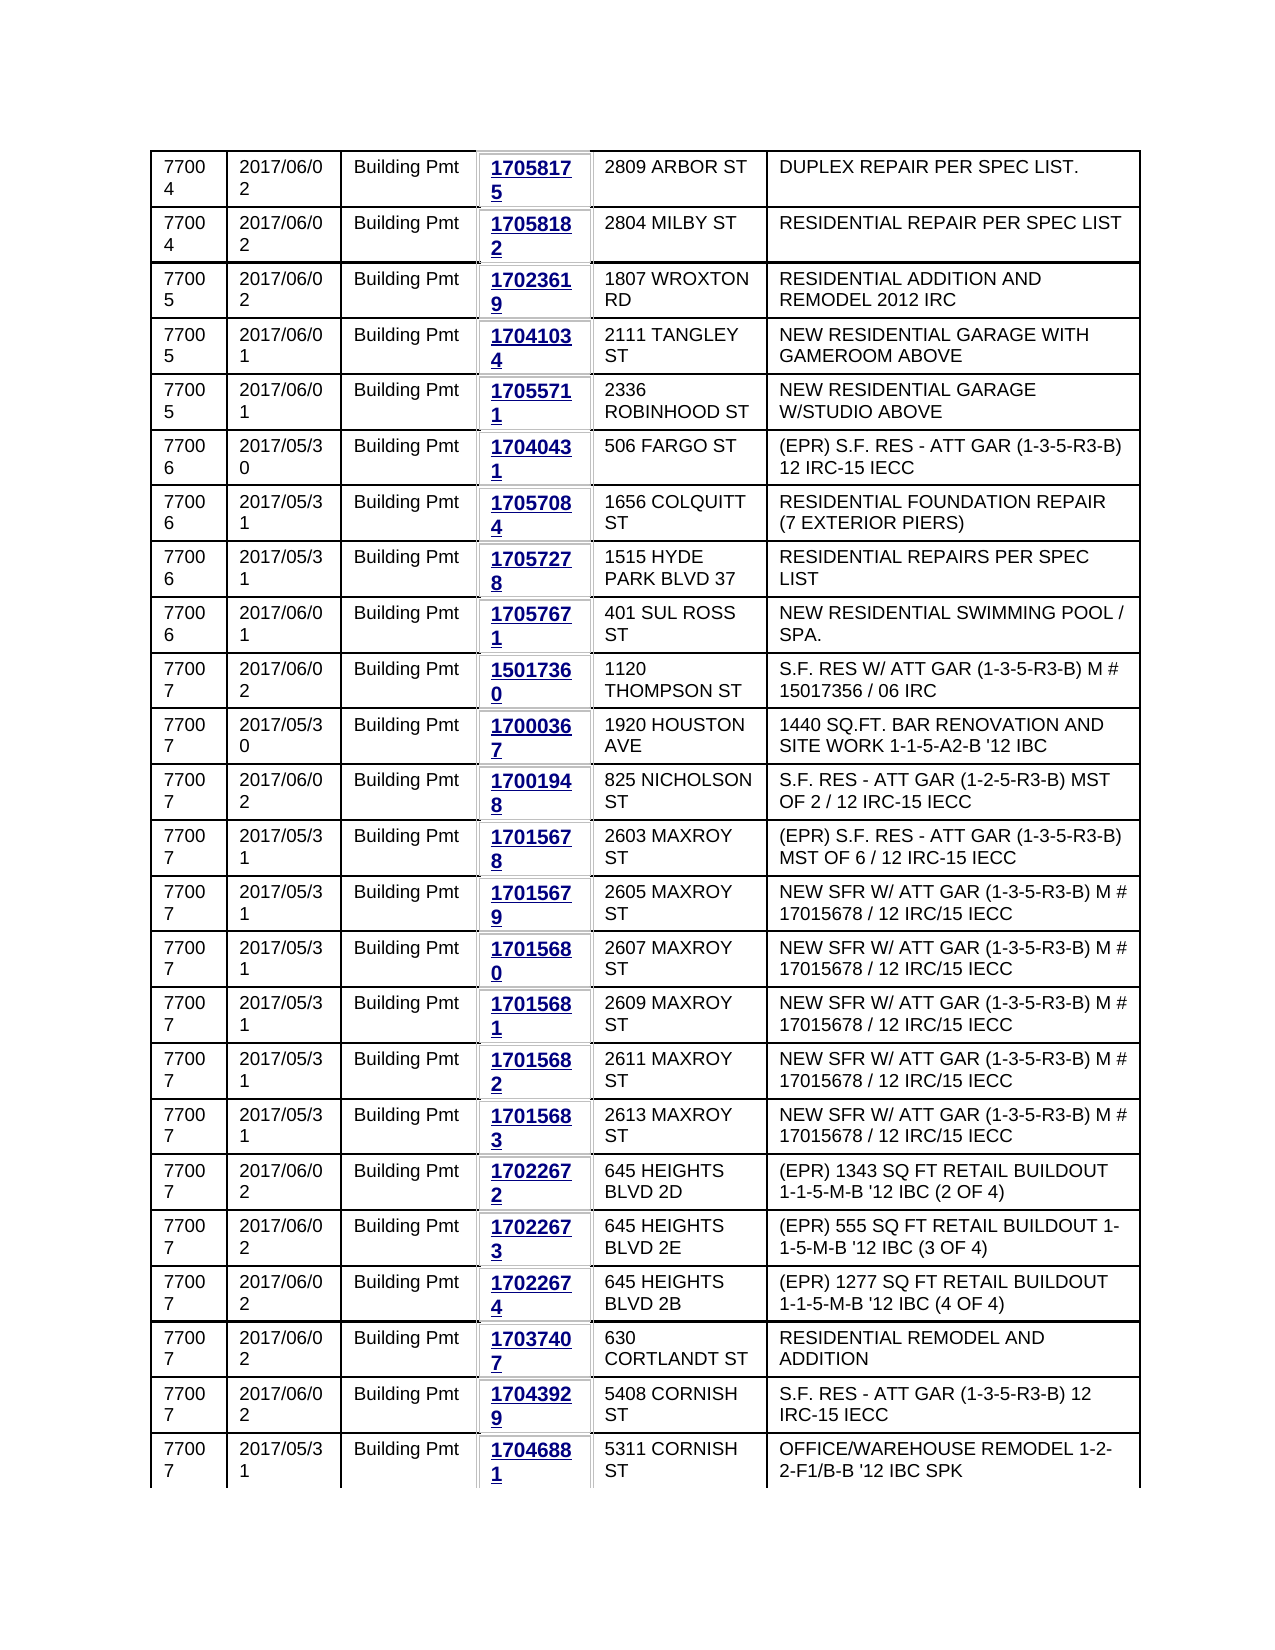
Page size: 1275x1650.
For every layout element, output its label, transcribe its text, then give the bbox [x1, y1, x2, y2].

table_cell Building Pmt [342, 1267, 476, 1320]
table_cell 17015680 [480, 935, 590, 986]
table_cell 77006 [152, 542, 226, 596]
table_cell 1515 HYDE PARK BLVD 37 [594, 542, 766, 596]
table_cell 2017/06/02 [228, 654, 340, 707]
table_cell 2609 MAXROY ST [594, 988, 766, 1042]
table_cell 77007 [152, 1267, 226, 1320]
table_cell 2017/05/31 [228, 988, 340, 1042]
table_cell RESIDENTIAL REMODEL AND ADDITION [768, 1323, 1139, 1376]
table_cell Building Pmt [342, 1100, 476, 1153]
table_cell Building Pmt [342, 654, 476, 707]
table_cell Building Pmt [342, 1323, 476, 1376]
table_cell 1920 HOUSTON AVE [594, 709, 766, 763]
table_cell 17015682 [480, 1046, 590, 1097]
table_cell 2111 TANGLEY ST [594, 319, 766, 373]
table_cell 506 FARGO ST [594, 431, 766, 484]
table_cell Building Pmt [342, 598, 476, 652]
table_cell 77007 [152, 877, 226, 930]
table_cell 630 CORTLANDT ST [594, 1323, 766, 1376]
table_cell 77006 [152, 431, 226, 484]
table_cell 2017/06/02 [228, 1323, 340, 1376]
table_cell 2017/06/02 [228, 1267, 340, 1320]
table_cell 2017/05/31 [228, 1044, 340, 1097]
table_cell 77007 [152, 821, 226, 874]
table_cell RESIDENTIAL ADDITION AND REMODEL 2012 IRC [768, 264, 1139, 317]
table_cell 2017/06/02 [228, 1211, 340, 1264]
table_cell 2017/06/02 [228, 1378, 340, 1432]
table_cell 17022672 [480, 1158, 590, 1209]
table_cell 77007 [152, 988, 226, 1042]
table_cell Building Pmt [342, 821, 476, 874]
table_cell S.F. RES - ATT GAR (1-3-5-R3-B) 12 IRC-15 IECC [768, 1378, 1139, 1432]
table_cell Building Pmt [342, 208, 476, 261]
table_cell 2017/05/31 [228, 821, 340, 874]
table_cell RESIDENTIAL REPAIR PER SPEC LIST [768, 208, 1139, 261]
table_cell 77005 [152, 264, 226, 317]
table_cell Building Pmt [342, 319, 476, 373]
table_cell 2603 MAXROY ST [594, 821, 766, 874]
table_cell 1440 SQ.FT. BAR RENOVATION AND SITE WORK 1-1-5-A2-B '12 IBC [768, 709, 1139, 763]
table_cell 17057278 [480, 545, 590, 596]
table_cell 77005 [152, 375, 226, 429]
table_cell 17041034 [480, 322, 590, 373]
table_cell Building Pmt [342, 1044, 476, 1097]
table_cell NEW SFR W/ ATT GAR (1-3-5-R3-B) M # 17015678 / 12 IRC/15 IECC [768, 877, 1139, 930]
table_cell 2017/06/01 [228, 375, 340, 429]
table_cell Building Pmt [342, 1378, 476, 1432]
table_cell 17022673 [480, 1214, 590, 1264]
table_cell Building Pmt [342, 542, 476, 596]
table_cell (EPR) S.F. RES - ATT GAR (1-3-5-R3-B) 12 IRC-15 IECC [768, 431, 1139, 484]
table_cell 77004 [152, 152, 226, 206]
table_cell 17055711 [480, 378, 590, 429]
table_cell Building Pmt [342, 431, 476, 484]
table_cell 2017/05/31 [228, 1100, 340, 1153]
table_cell 17015678 [480, 823, 590, 874]
table_cell 2809 ARBOR ST [594, 152, 766, 206]
table_cell 2017/05/31 [228, 932, 340, 986]
table_cell NEW SFR W/ ATT GAR (1-3-5-R3-B) M # 17015678 / 12 IRC/15 IECC [768, 932, 1139, 986]
table_cell 17001948 [480, 768, 590, 819]
table_cell 2017/06/02 [228, 765, 340, 819]
table_cell 2017/06/02 [228, 208, 340, 261]
table_cell NEW SFR W/ ATT GAR (1-3-5-R3-B) M # 17015678 / 12 IRC/15 IECC [768, 1044, 1139, 1097]
table_cell 2613 MAXROY ST [594, 1100, 766, 1153]
table_cell Building Pmt [342, 877, 476, 930]
table_cell 2017/06/01 [228, 598, 340, 652]
table_cell 77007 [152, 1155, 226, 1209]
table_cell 77007 [152, 1323, 226, 1376]
table_cell 2017/06/02 [228, 152, 340, 206]
table_cell 17015681 [480, 991, 590, 1042]
table_cell Building Pmt [342, 375, 476, 429]
table_cell 2017/05/31 [228, 542, 340, 596]
table_cell 77007 [152, 709, 226, 763]
table_cell 77007 [152, 1044, 226, 1097]
table_cell Building Pmt [342, 1155, 476, 1209]
table_cell 77007 [152, 1100, 226, 1153]
table_cell S.F. RES W/ ATT GAR (1-3-5-R3-B) M # 15017356 / 06 IRC [768, 654, 1139, 707]
table_cell 2017/05/30 [228, 709, 340, 763]
table_cell NEW SFR W/ ATT GAR (1-3-5-R3-B) M # 17015678 / 12 IRC/15 IECC [768, 1100, 1139, 1153]
table_cell RESIDENTIAL REPAIRS PER SPEC LIST [768, 542, 1139, 596]
table_cell Building Pmt [342, 1211, 476, 1264]
table_cell 2017/05/31 [228, 877, 340, 930]
table_cell 77007 [152, 765, 226, 819]
table_cell 77007 [152, 932, 226, 986]
table_cell 2017/06/02 [228, 264, 340, 317]
table_cell 5408 CORNISH ST [594, 1378, 766, 1432]
table_cell 2017/06/02 [228, 1155, 340, 1209]
table_cell Building Pmt [342, 932, 476, 986]
table_cell 2017/05/30 [228, 431, 340, 484]
table_cell 17058182 [480, 211, 590, 261]
table_cell 17037407 [480, 1325, 590, 1376]
table_cell Building Pmt [342, 1434, 476, 1487]
table_cell Building Pmt [342, 152, 476, 206]
table_cell 17057084 [480, 489, 590, 540]
table_cell 17000367 [480, 712, 590, 763]
table_cell 17023619 [480, 266, 590, 317]
table_cell NEW RESIDENTIAL GARAGE WITH GAMEROOM ABOVE [768, 319, 1139, 373]
table_cell 2804 MILBY ST [594, 208, 766, 261]
table_cell 1807 WROXTON RD [594, 264, 766, 317]
table_cell 17043929 [480, 1381, 590, 1432]
table_cell Building Pmt [342, 486, 476, 540]
table_cell 17046881 [480, 1437, 590, 1487]
table_cell Building Pmt [342, 988, 476, 1042]
table_cell 1656 COLQUITT ST [594, 486, 766, 540]
table_cell RESIDENTIAL FOUNDATION REPAIR (7 EXTERIOR PIERS) [768, 486, 1139, 540]
table_cell 2605 MAXROY ST [594, 877, 766, 930]
table_cell 645 HEIGHTS BLVD 2D [594, 1155, 766, 1209]
table_cell NEW SFR W/ ATT GAR (1-3-5-R3-B) M # 17015678 / 12 IRC/15 IECC [768, 988, 1139, 1042]
table_cell 17015683 [480, 1102, 590, 1153]
table_cell 401 SUL ROSS ST [594, 598, 766, 652]
table_cell (EPR) 1277 SQ FT RETAIL BUILDOUT 1-1-5-M-B '12 IBC (4 OF 4) [768, 1267, 1139, 1320]
table_cell (EPR) S.F. RES - ATT GAR (1-3-5-R3-B) MST OF 6 / 12 IRC-15 IECC [768, 821, 1139, 874]
table_cell 645 HEIGHTS BLVD 2E [594, 1211, 766, 1264]
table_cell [768, 152, 1139, 206]
table_cell (EPR) 555 SQ FT RETAIL BUILDOUT 1-1-5-M-B '12 IBC (3 OF 4) [768, 1211, 1139, 1264]
table_cell Building Pmt [342, 709, 476, 763]
table_cell 17022674 [480, 1269, 590, 1320]
table_cell 77007 [152, 1211, 226, 1264]
table_cell 645 HEIGHTS BLVD 2B [594, 1267, 766, 1320]
table_cell 2607 MAXROY ST [594, 932, 766, 986]
table_cell 17015679 [480, 879, 590, 930]
table_cell 77007 [152, 654, 226, 707]
table_cell 77006 [152, 598, 226, 652]
table_cell 77005 [152, 319, 226, 373]
table_cell NEW RESIDENTIAL SWIMMING POOL / SPA. [768, 598, 1139, 652]
table_cell Building Pmt [342, 765, 476, 819]
table_cell 17058175 [480, 155, 590, 206]
table_cell 77007 [152, 1434, 226, 1487]
table_cell 17057671 [480, 601, 590, 652]
table_cell 2611 MAXROY ST [594, 1044, 766, 1097]
table_cell 825 NICHOLSON ST [594, 765, 766, 819]
table_cell NEW RESIDENTIAL GARAGE W/STUDIO ABOVE [768, 375, 1139, 429]
table_cell 2336 ROBINHOOD ST [594, 375, 766, 429]
table_cell 77006 [152, 486, 226, 540]
table_cell 5311 CORNISH ST [594, 1434, 766, 1487]
table_cell Building Pmt [342, 264, 476, 317]
table_cell 2017/05/31 [228, 1434, 340, 1487]
table_cell S.F. RES - ATT GAR (1-2-5-R3-B) MST OF 2 / 12 IRC-15 IECC [768, 765, 1139, 819]
table_cell 15017360 [480, 656, 590, 707]
table_cell 17040431 [480, 433, 590, 484]
table_cell 2017/06/01 [228, 319, 340, 373]
table_cell OFFICE/WAREHOUSE REMODEL 1-2-2-F1/B-B '12 IBC SPK [768, 1434, 1139, 1487]
table_cell 77004 [152, 208, 226, 261]
table_cell 77007 [152, 1378, 226, 1432]
table_cell 2017/05/31 [228, 486, 340, 540]
table_cell (EPR) 1343 SQ FT RETAIL BUILDOUT 1-1-5-M-B '12 IBC (2 OF 4) [768, 1155, 1139, 1209]
table_cell 1120 THOMPSON ST [594, 654, 766, 707]
